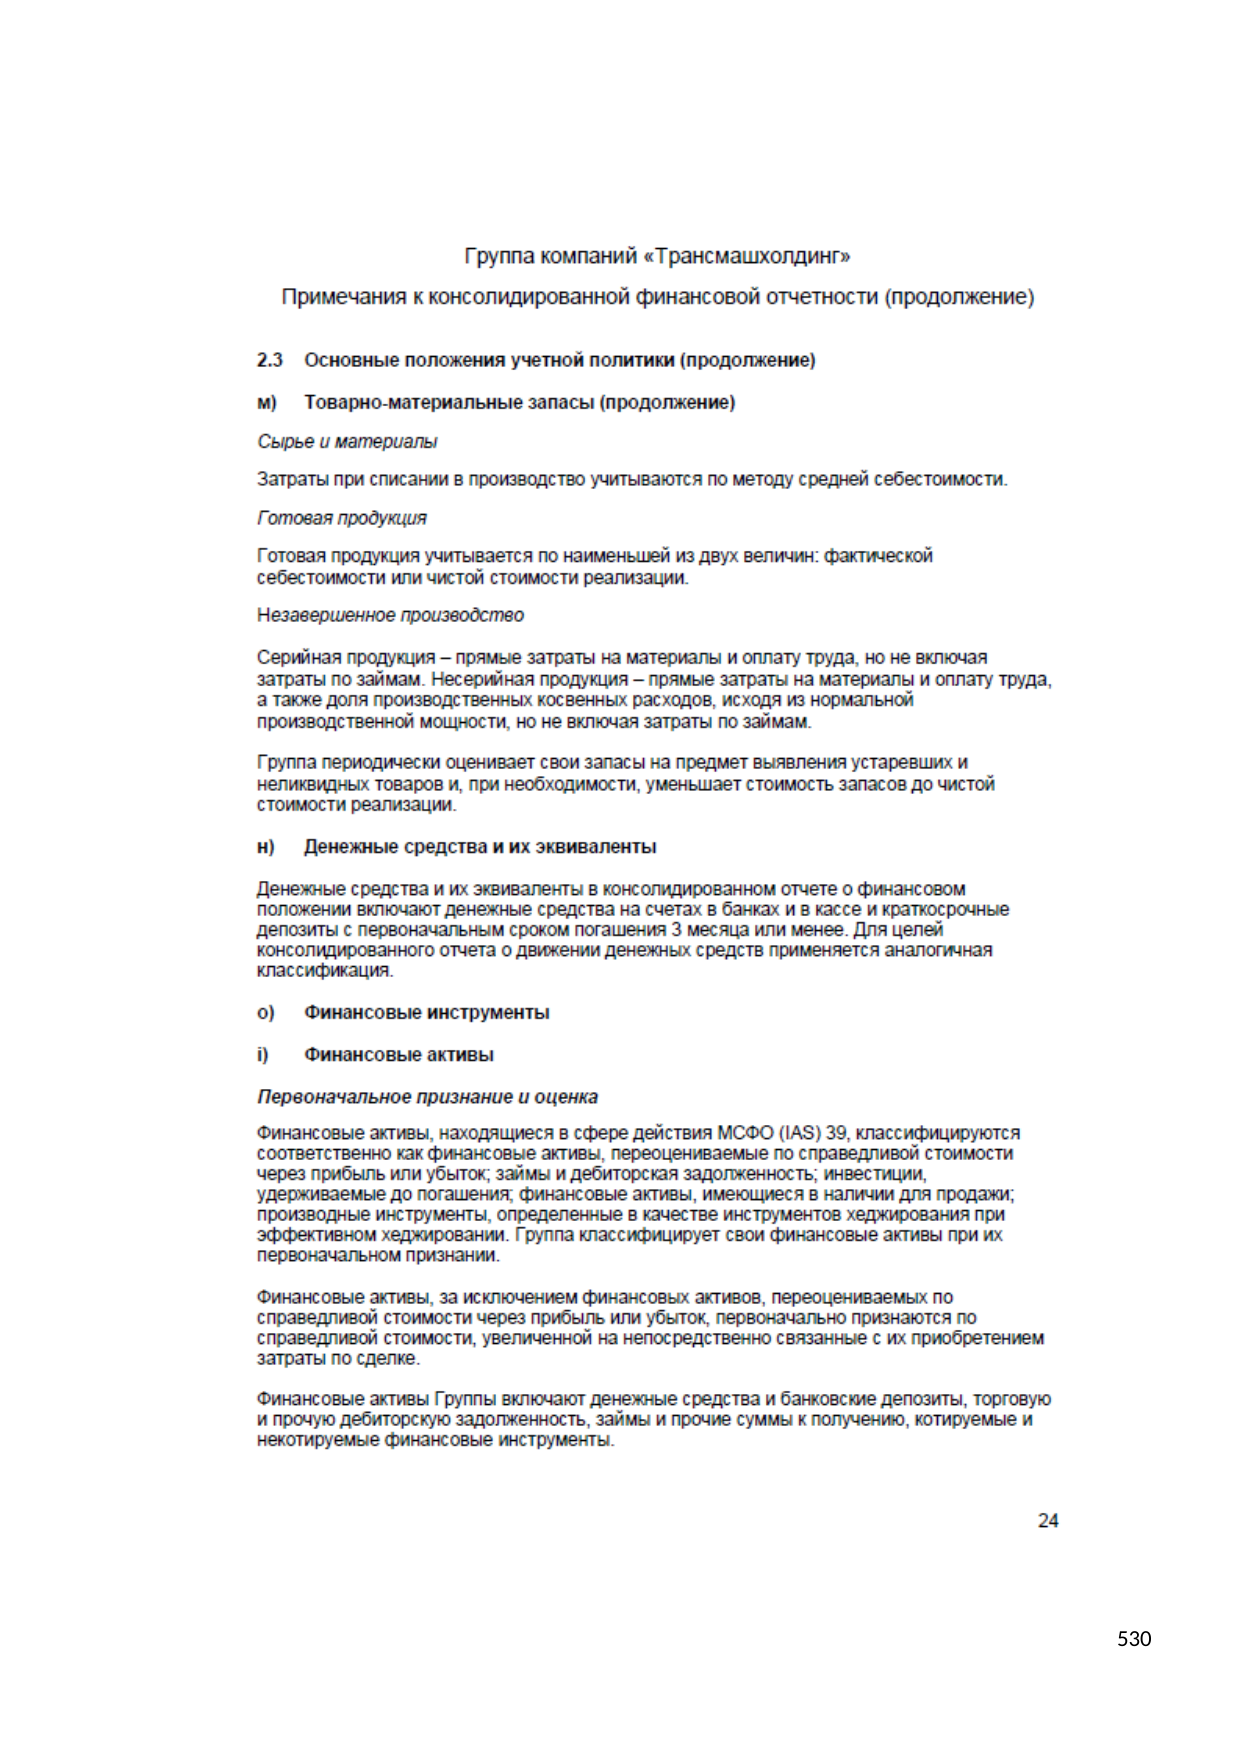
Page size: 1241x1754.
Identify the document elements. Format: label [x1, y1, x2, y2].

picture [177, 223, 1109, 1562]
